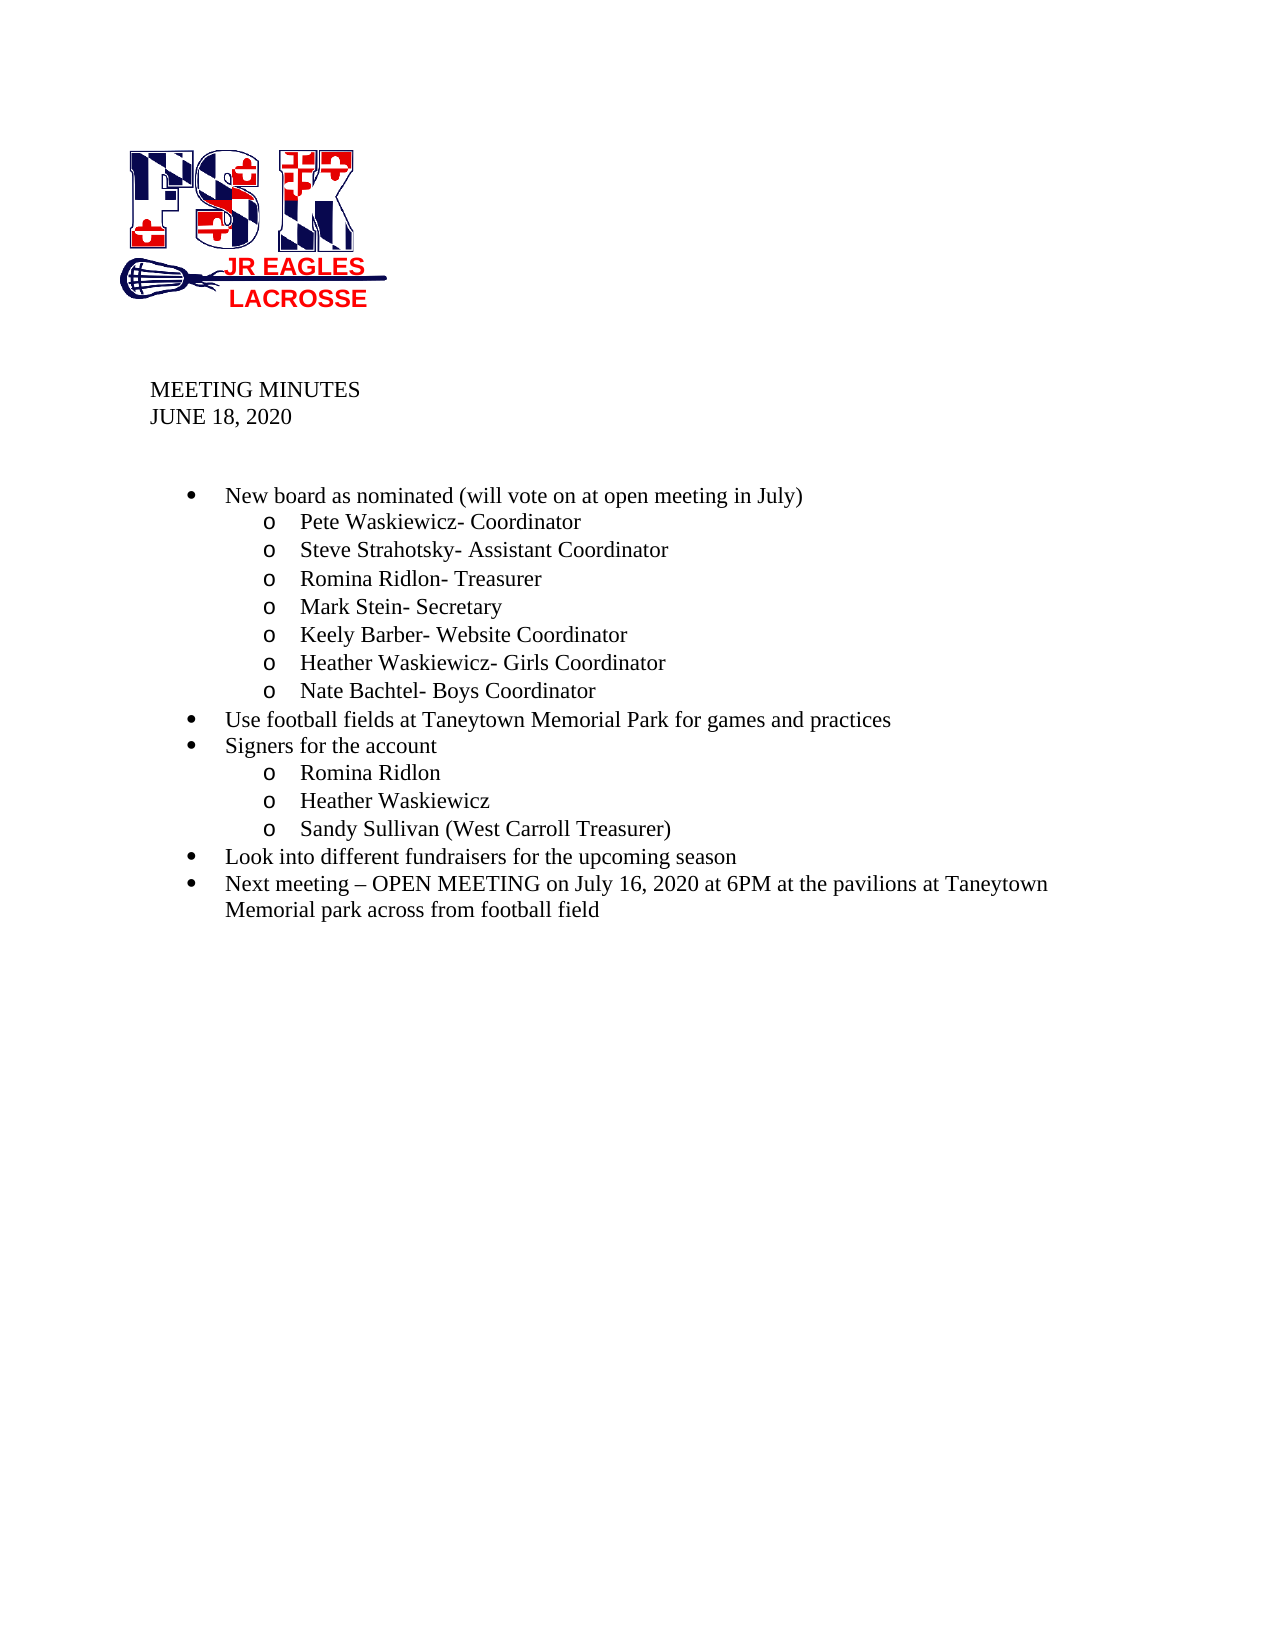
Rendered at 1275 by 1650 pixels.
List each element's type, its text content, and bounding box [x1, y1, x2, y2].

list Romina Ridlon- Treasurer [262, 565, 1125, 593]
picture [129, 150, 260, 249]
list Signers for the account [187, 732, 1125, 758]
text JUNE 18, 2020 [150, 403, 1125, 429]
list Keely Barber- Website Coordinator [262, 621, 1125, 649]
picture [278, 150, 354, 252]
list Next meeting – OPEN MEETING on July 16, 2020 at 6PM at the pavilions at Taneytown Memorial park across from football field [187, 869, 1125, 922]
picture [303, 292, 313, 299]
list Look into different fundraisers for the upcoming season [187, 843, 1125, 869]
list Use football fields at Taneytown Memorial Park for games and practices [187, 706, 1125, 732]
list Nate Bachtel- Boys Coordinator [262, 678, 1125, 706]
picture [120, 258, 387, 299]
list Pete Waskiewicz- Coordinator [262, 508, 1125, 536]
text MEETING MINUTES [150, 376, 1125, 403]
list Romina Ridlon [262, 758, 1125, 787]
list Heather Waskiewicz- Girls Coordinator [262, 649, 1125, 678]
list Mark Stein- Secretary [262, 593, 1125, 621]
picture [285, 293, 293, 298]
list Sandy Sullivan (West Carroll Treasurer) [262, 815, 1125, 843]
list New board as nominated (will vote on at open meeting in July) [187, 482, 1125, 508]
list Heather Waskiewicz [262, 787, 1125, 815]
list Steve Strahotsky- Assistant Coordinator [262, 536, 1125, 565]
picture [242, 261, 250, 266]
